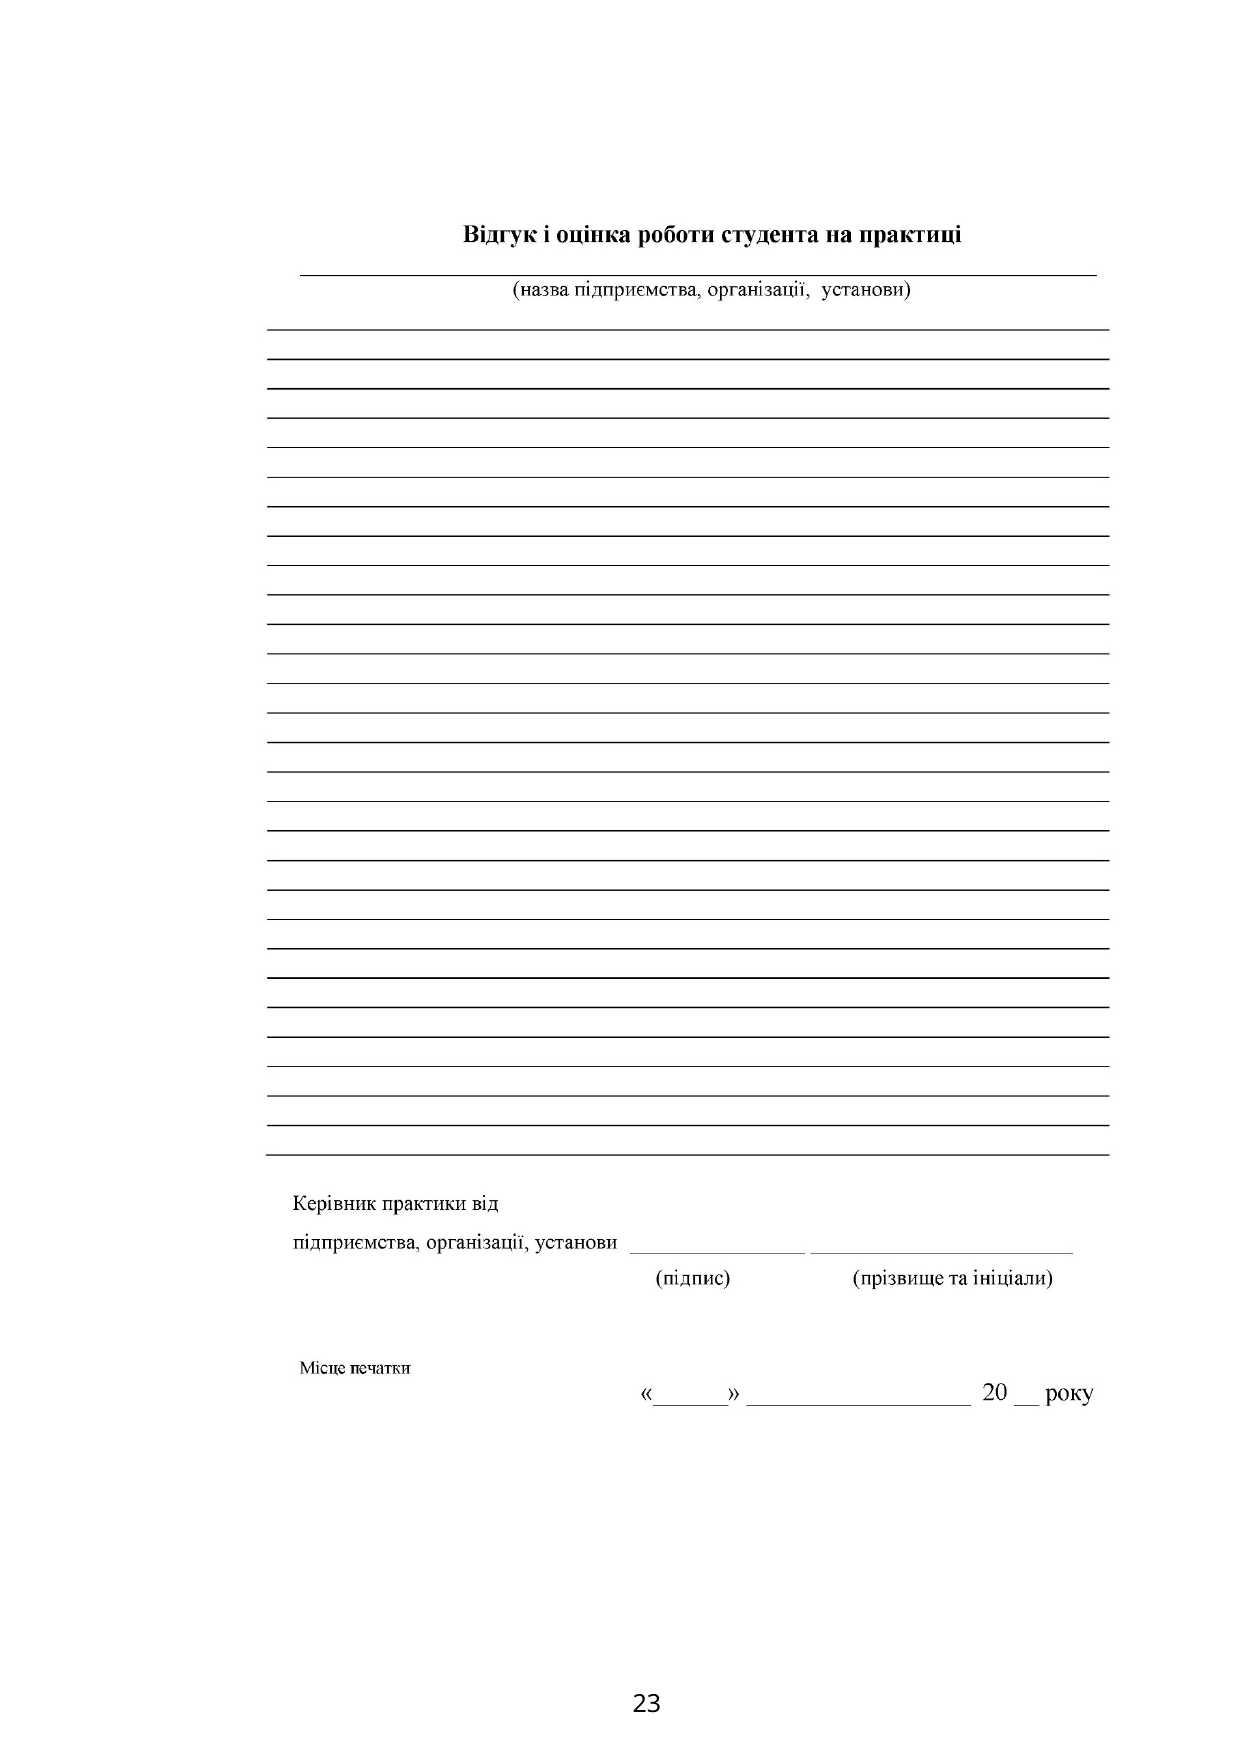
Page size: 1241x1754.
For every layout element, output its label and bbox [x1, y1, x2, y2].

picture [141, 118, 1200, 1613]
